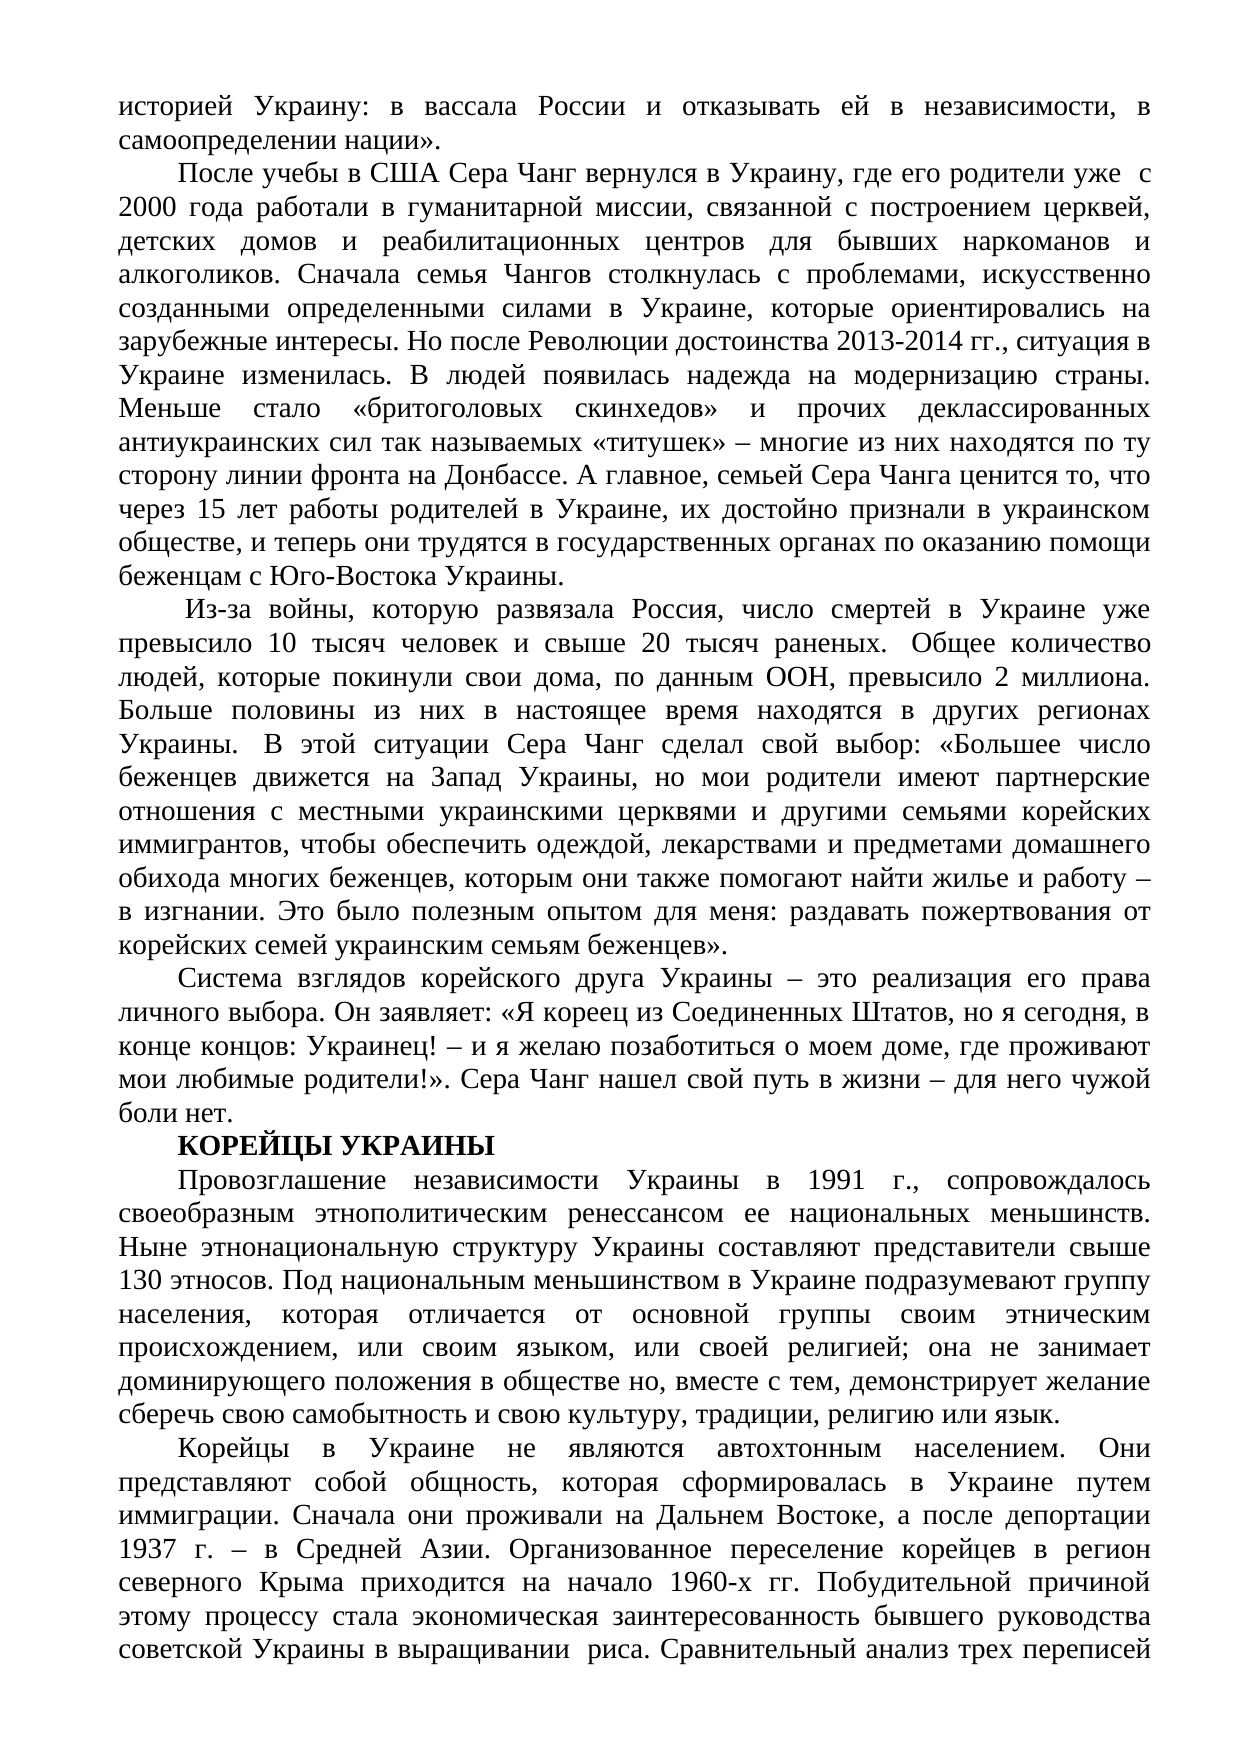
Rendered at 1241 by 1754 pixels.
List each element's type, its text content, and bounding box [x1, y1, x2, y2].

text После учебы в США Сера Чанг вернулся в Украину, где его родители уже с 2000 года работали в гуманитарной миссии, связанной с построением церквей, детских домов и реабилитационных центров для бывших наркоманов и алкоголиков. Сначала семья Чангов столкнулась с проблемами, искусственно созданными определенными силами в Украине, которые ориентировались на зарубежные интересы. Но после Революции достоинства 2013-2014 гг., ситуация в Украине изменилась. В людей появилась надежда на модернизацию страны. Меньше стало «бритоголовых скинхедов» и прочих деклассированных антиукраинских сил так называемых «титушек» – многие из них находятся по ту сторону линии фронта на Донбассе. А главное, семьей Сера Чанга ценится то, что через 15 лет работы родителей в Украине, их достойно признали в украинском обществе, и теперь они трудятся в государственных органах по оказанию помощи беженцам с Юго-Востока Украины. [118, 156, 1152, 592]
text КОРЕЙЦЫ УКРАИНЫ [118, 1128, 1152, 1162]
text Система взглядов корейского друга Украины – это реализация его права личного выбора. Он заявляет: «Я кореец из Соединенных Штатов, но я сегодня, в конце концов: Украинец! – и я желаю позаботиться о моем доме, где проживают мои любимые родители!». Сера Чанг нашел свой путь в жизни – для него чужой боли нет. [118, 961, 1152, 1128]
text Провозглашение независимости Украины в 1991 г., сопровождалось своеобразным этнополитическим ренессансом ее национальных меньшинств. Ныне этнонациональную структуру Украины составляют представители свыше 130 этносов. Под национальным меньшинством в Украине подразумевают группу населения, которая отличается от основной группы своим этническим происхождением, или своим языком, или своей религией; она не занимает доминирующего положения в обществе но, вместе с тем, демонстрирует желание сберечь свою самобытность и свою культуру, традиции, религию или язык. [118, 1162, 1152, 1430]
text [118, 1430, 1152, 1665]
text Из-за войны, которую развязала Россия, число смертей в Украине уже превысило 10 тысяч человек и свыше 20 тысяч раненых. Общее количество людей, которые покинули свои дома, по данным ООН, превысило 2 миллиона. Больше половины из них в настоящее время находятся в других регионах Украины. В этой ситуации Сера Чанг сделал свой выбор: «Большее число беженцев движется на Запад Украины, но мои родители имеют партнерские отношения с местными украинскими церквями и другими семьями корейских иммигрантов, чтобы обеспечить одеждой, лекарствами и предметами домашнего обихода многих беженцев, которым они также помогают найти жилье и работу – в изгнании. Это было полезным опытом для меня: раздавать пожертвования от корейских семей украинским семьям беженцев». [118, 592, 1152, 961]
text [118, 88, 1152, 156]
